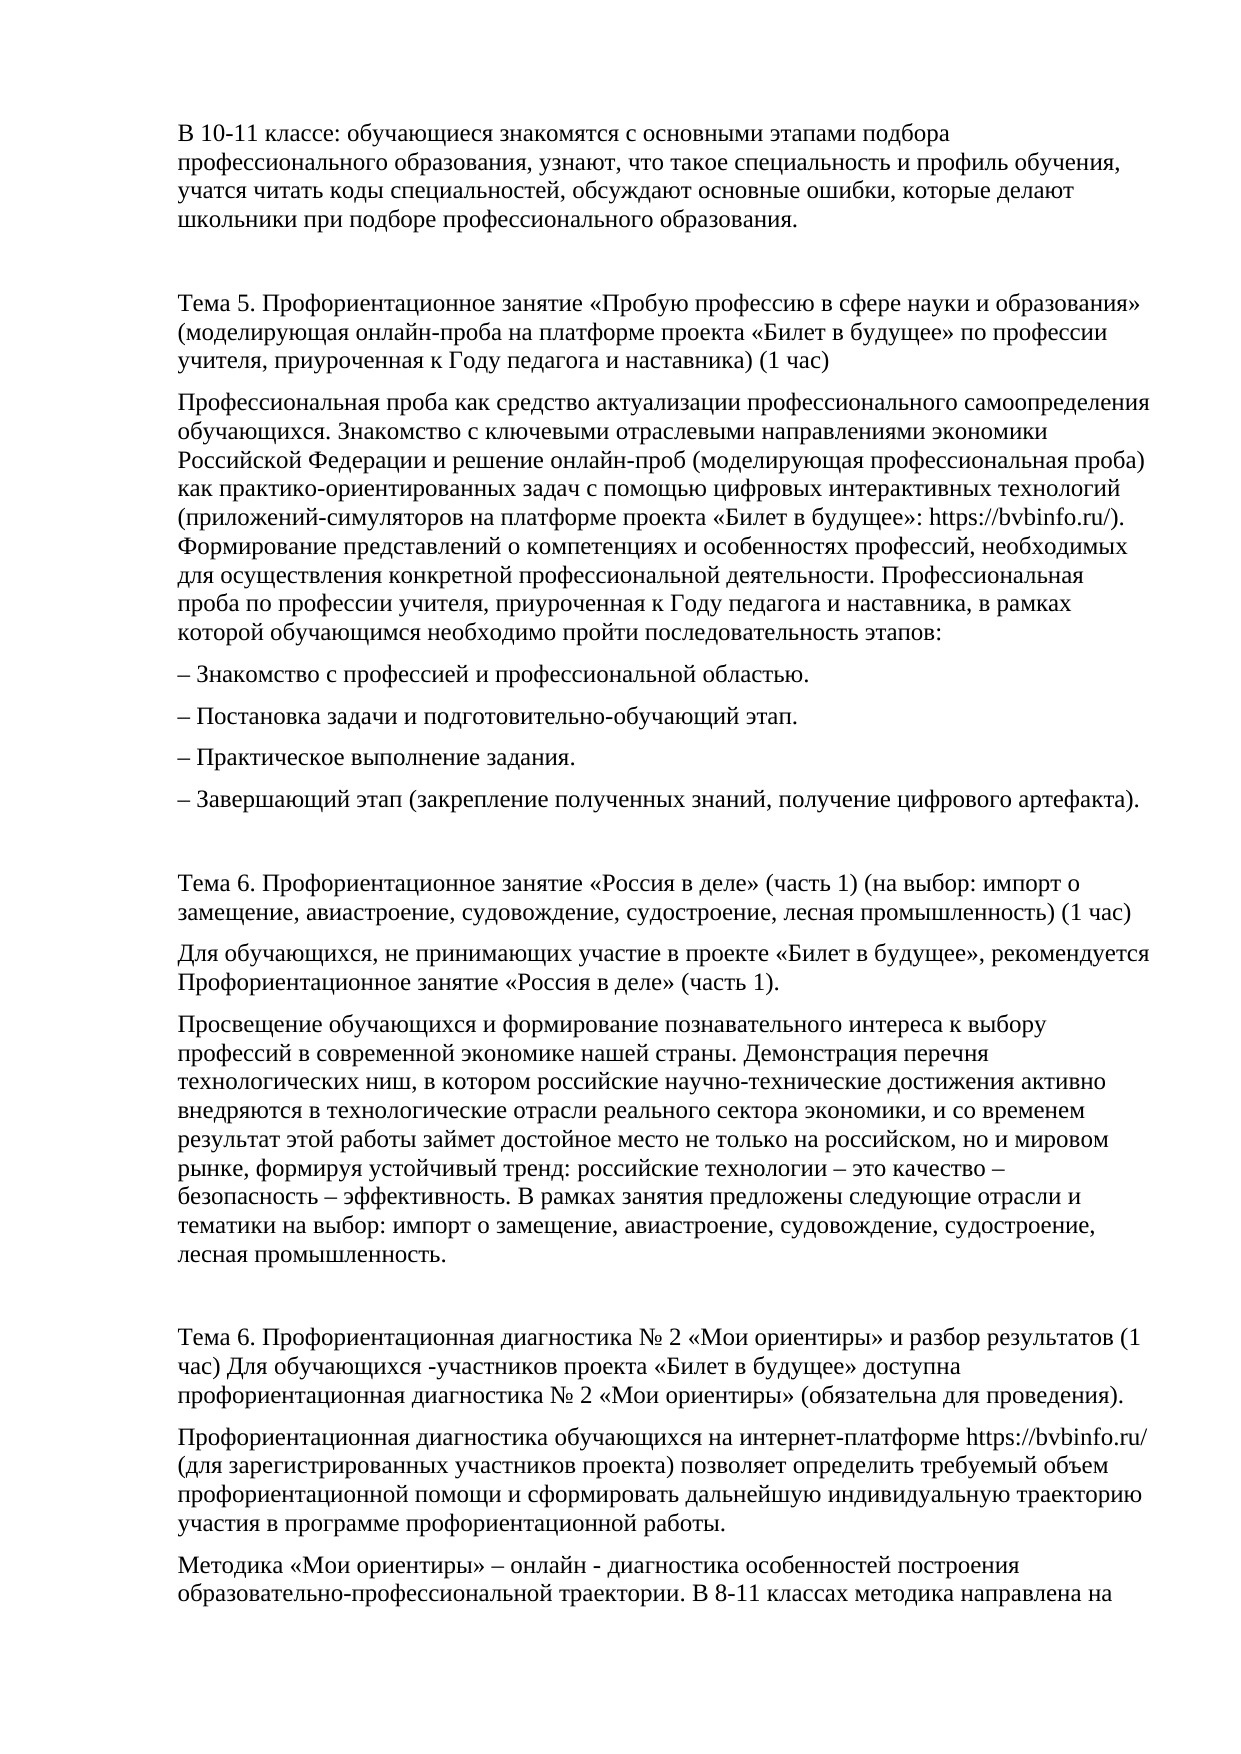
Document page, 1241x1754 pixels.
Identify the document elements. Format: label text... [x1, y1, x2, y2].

text Тема 5. Профориентационное занятие «Пробую профессию в сфере науки и образования» (моделирующая онлайн-проба на платформе проекта «Билет в будущее» по профессии учителя, приуроченная к Году педагога и наставника) (1 час) [177, 288, 1152, 374]
text ‒ Постановка задачи и подготовительно-обучающий этап. [177, 701, 1152, 729]
text Тема 6. Профориентационная диагностика № 2 «Мои ориентиры» и разбор результатов (1 час) Для обучающихся -участников проекта «Билет в будущее» доступна профориентационная диагностика № 2 «Мои ориентиры» (обязательна для проведения). [177, 1322, 1152, 1409]
text Для обучающихся, не принимающих участие в проекте «Билет в будущее», рекомендуется Профориентационное занятие «Россия в деле» (часть 1). [177, 938, 1152, 996]
text ‒ Практическое выполнение задания. [177, 742, 1152, 771]
text ‒ Знакомство с профессией и профессиональной областью. [177, 659, 1152, 688]
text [177, 1550, 1152, 1607]
text Профессиональная проба как средство актуализации профессионального самоопределения обучающихся. Знакомство с ключевыми отраслевыми направлениями экономики Российской Федерации и решение онлайн-проб (моделирующая профессиональная проба) как практико-ориентированных задач с помощью цифровых интерактивных технологий (приложений-симуляторов на платформе проекта «Билет в будущее»: https://bvbinfo.ru/). Формирование представлений о компетенциях и особенностях профессий, необходимых для осуществления конкретной профессиональной деятельности. Профессиональная проба по профессии учителя, приуроченная к Году педагога и наставника, в рамках которой обучающимся необходимо пройти последовательность этапов: [177, 387, 1152, 646]
text Тема 6. Профориентационное занятие «Россия в деле» (часть 1) (на выбор: импорт о замещение, авиастроение, судовождение, судостроение, лесная промышленность) (1 час) [177, 868, 1152, 925]
text Просвещение обучающихся и формирование познавательного интереса к выбору профессий в современной экономике нашей страны. Демонстрация перечня технологических ниш, в котором российские научно-технические достижения активно внедряются в технологические отрасли реального сектора экономики, и со временем результат этой работы займет достойное место не только на российском, но и мировом рынке, формируя устойчивый тренд: российские технологии – это качество – безопасность – эффективность. В рамках занятия предложены следующие отрасли и тематики на выбор: импорт о замещение, авиастроение, судовождение, судостроение, лесная промышленность. [177, 1009, 1152, 1268]
text ‒ Завершающий этап (закрепление полученных знаний, получение цифрового артефакта). [177, 784, 1152, 813]
text В 10-11 классе: обучающиеся знакомятся с основными этапами подбора профессионального образования, узнают, что такое специальность и профиль обучения, учатся читать коды специальностей, обсуждают основные ошибки, которые делают школьники при подборе профессионального образования. [177, 118, 1152, 233]
text Профориентационная диагностика обучающихся на интернет-платформе https://bvbinfo.ru/ (для зарегистрированных участников проекта) позволяет определить требуемый объем профориентационной помощи и сформировать дальнейшую индивидуальную траекторию участия в программе профориентационной работы. [177, 1422, 1152, 1537]
